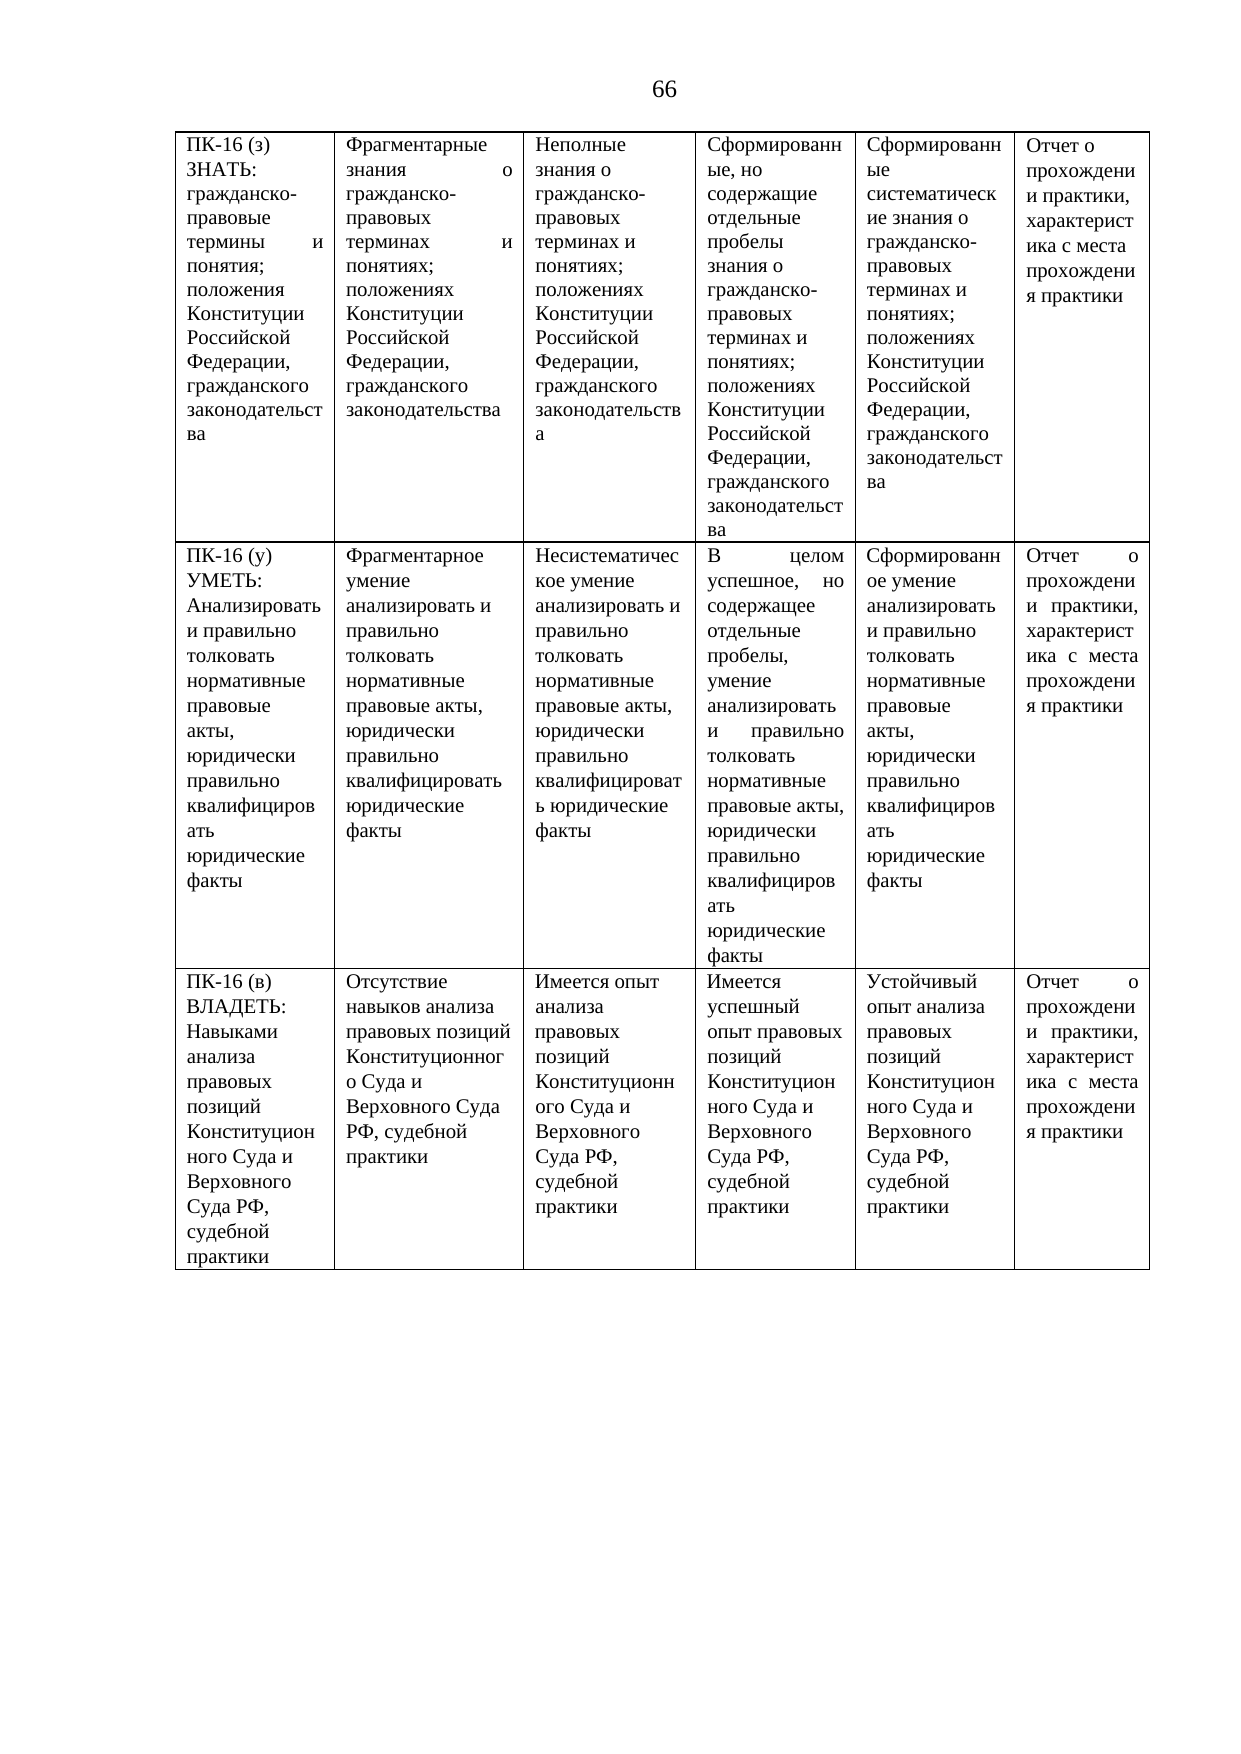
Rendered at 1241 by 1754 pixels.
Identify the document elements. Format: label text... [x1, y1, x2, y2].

table_cell В целом успешное, но содержащее отдельные пробелы, умение анализировать и правильно толковать нормативные правовые акты, юридически правильно квалифицировать юридические факты [696, 543, 855, 967]
table_cell Имеется успешный опыт правовых позиций Конституционного Суда и Верховного Суда РФ, судебной практики [696, 969, 855, 1268]
table_cell Отчет о прохождении практики, характеристика с места прохождения практики [1015, 133, 1149, 541]
table_cell Сформированное умение анализировать и правильно толковать нормативные правовые акты, юридически правильно квалифицировать юридические факты [856, 543, 1014, 967]
table_cell Отчет о прохождении практики, характеристика с места прохождения практики [1015, 969, 1149, 1268]
table_cell ПК-16 (у) УМЕТЬ: Анализировать и правильно толковать нормативные правовые акты, юридически правильно квалифицировать юридические факты [176, 543, 334, 967]
table_cell Несистематическое умение анализировать и правильно толковать нормативные правовые акты, юридически правильно квалифицировать юридические факты [524, 543, 695, 967]
table_cell Отсутствие навыков анализа правовых позиций Конституционного Суда и Верховного Суда РФ, судебной практики [335, 969, 523, 1268]
table_cell Фрагментарные знания о гражданско-правовых терминах и понятиях; положениях Конституции Российской Федерации, гражданского законодательства [335, 133, 523, 541]
table_cell Неполные знания о гражданско-правовых терминах и понятиях; положениях Конституции Российской Федерации, гражданского законодательства [524, 133, 695, 541]
table_cell ПК-16 (в) ВЛАДЕТЬ: Навыками анализа правовых позиций Конституционного Суда и Верховного Суда РФ, судебной практики [176, 969, 334, 1268]
table_cell Устойчивый опыт анализа правовых позиций Конституционного Суда и Верховного Суда РФ, судебной практики [856, 969, 1014, 1268]
table_cell Сформированные систематические знания о гражданско-правовых терминах и понятиях; положениях Конституции Российской Федерации, гражданского законодательства [856, 133, 1014, 541]
table_cell Фрагментарное умение анализировать и правильно толковать нормативные правовые акты, юридически правильно квалифицировать юридические факты [335, 543, 523, 967]
table_cell Отчет о прохождении практики, характеристика с места прохождения практики [1015, 543, 1149, 967]
table_cell Сформированные, но содержащие отдельные пробелы знания о гражданско-правовых терминах и понятиях; положениях Конституции Российской Федерации, гражданского законодательства [696, 133, 855, 541]
table_cell ПК-16 (з) ЗНАТЬ: гражданско-правовые термины и понятия; положения Конституции Российской Федерации, гражданского законодательства [176, 133, 334, 541]
table_cell Имеется опыт анализа правовых позиций Конституционного Суда и Верховного Суда РФ, судебной практики [524, 969, 695, 1268]
